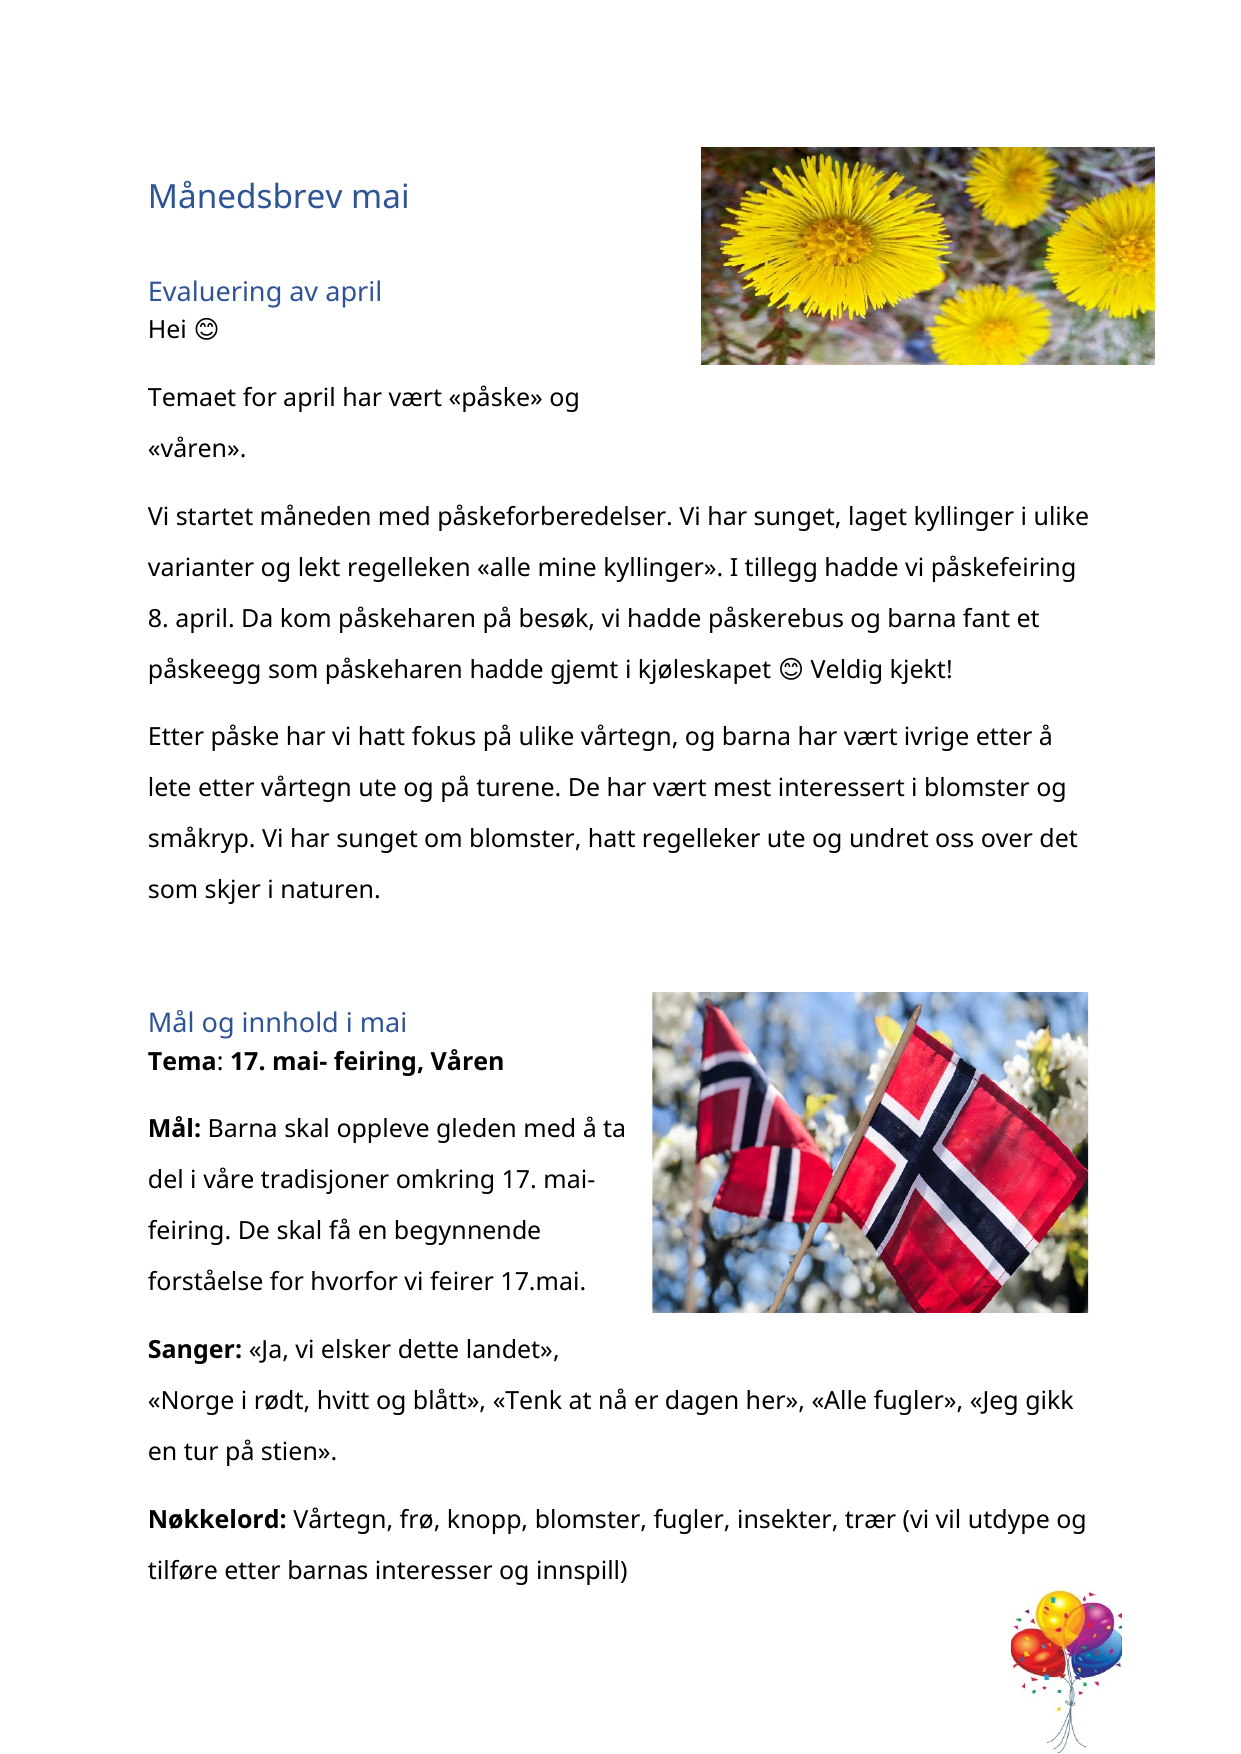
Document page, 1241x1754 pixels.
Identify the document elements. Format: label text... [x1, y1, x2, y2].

picture [1009, 1588, 1122, 1751]
subtitle Månedsbrev mai [148, 173, 701, 218]
text Tema: 17. mai- feiring, Våren [148, 1043, 650, 1077]
text Temaet for april har vært «påske» og «våren». [148, 379, 1093, 464]
text Vi startet måneden med påskeforberedelser. Vi har sunget, laget kyllinger i ulike varianter og lekt regelleken «alle mine kyllinger». I tillegg hadde vi påskefeiring 8. april. Da kom påskeharen på besøk, vi hadde påskerebus og barna fant et påskeegg som påskeharen hadde gjemt i kjøleskapet Veldig kjekt! [148, 498, 1093, 685]
text Etter påske har vi hatt fokus på ulike vårtegn, og barna har vært ivrige etter å lete etter vårtegn ute og på turene. De har vært mest interessert i blomster og småkryp. Vi har sunget om blomster, hatt regelleker ute og undret oss over det som skjer i naturen. [148, 719, 1093, 906]
picture [650, 992, 1088, 1311]
text Nøkkelord: Vårtegn, frø, knopp, blomster, fugler, insekter, trær (vi vil utdype og tilføre etter barnas interesser og innspill) [148, 1502, 1093, 1587]
subtitle Evaluering av april [148, 272, 701, 309]
text Sanger: «Ja, vi elsker dette landet», «Norge i rødt, hvitt og blått», «Tenk at nå er dagen her», «Alle fugler», «Jeg gikk en tur på stien». [148, 1332, 1093, 1468]
subtitle Mål og innhold i mai [148, 1003, 650, 1040]
text Hei [148, 312, 701, 346]
text Mål: Barna skal oppleve gleden med å ta del i våre tradisjoner omkring 17. mai-feiring. De skal få en begynnende forståelse for hvorfor vi feirer 17.mai. [148, 1111, 650, 1298]
picture [701, 147, 1155, 365]
